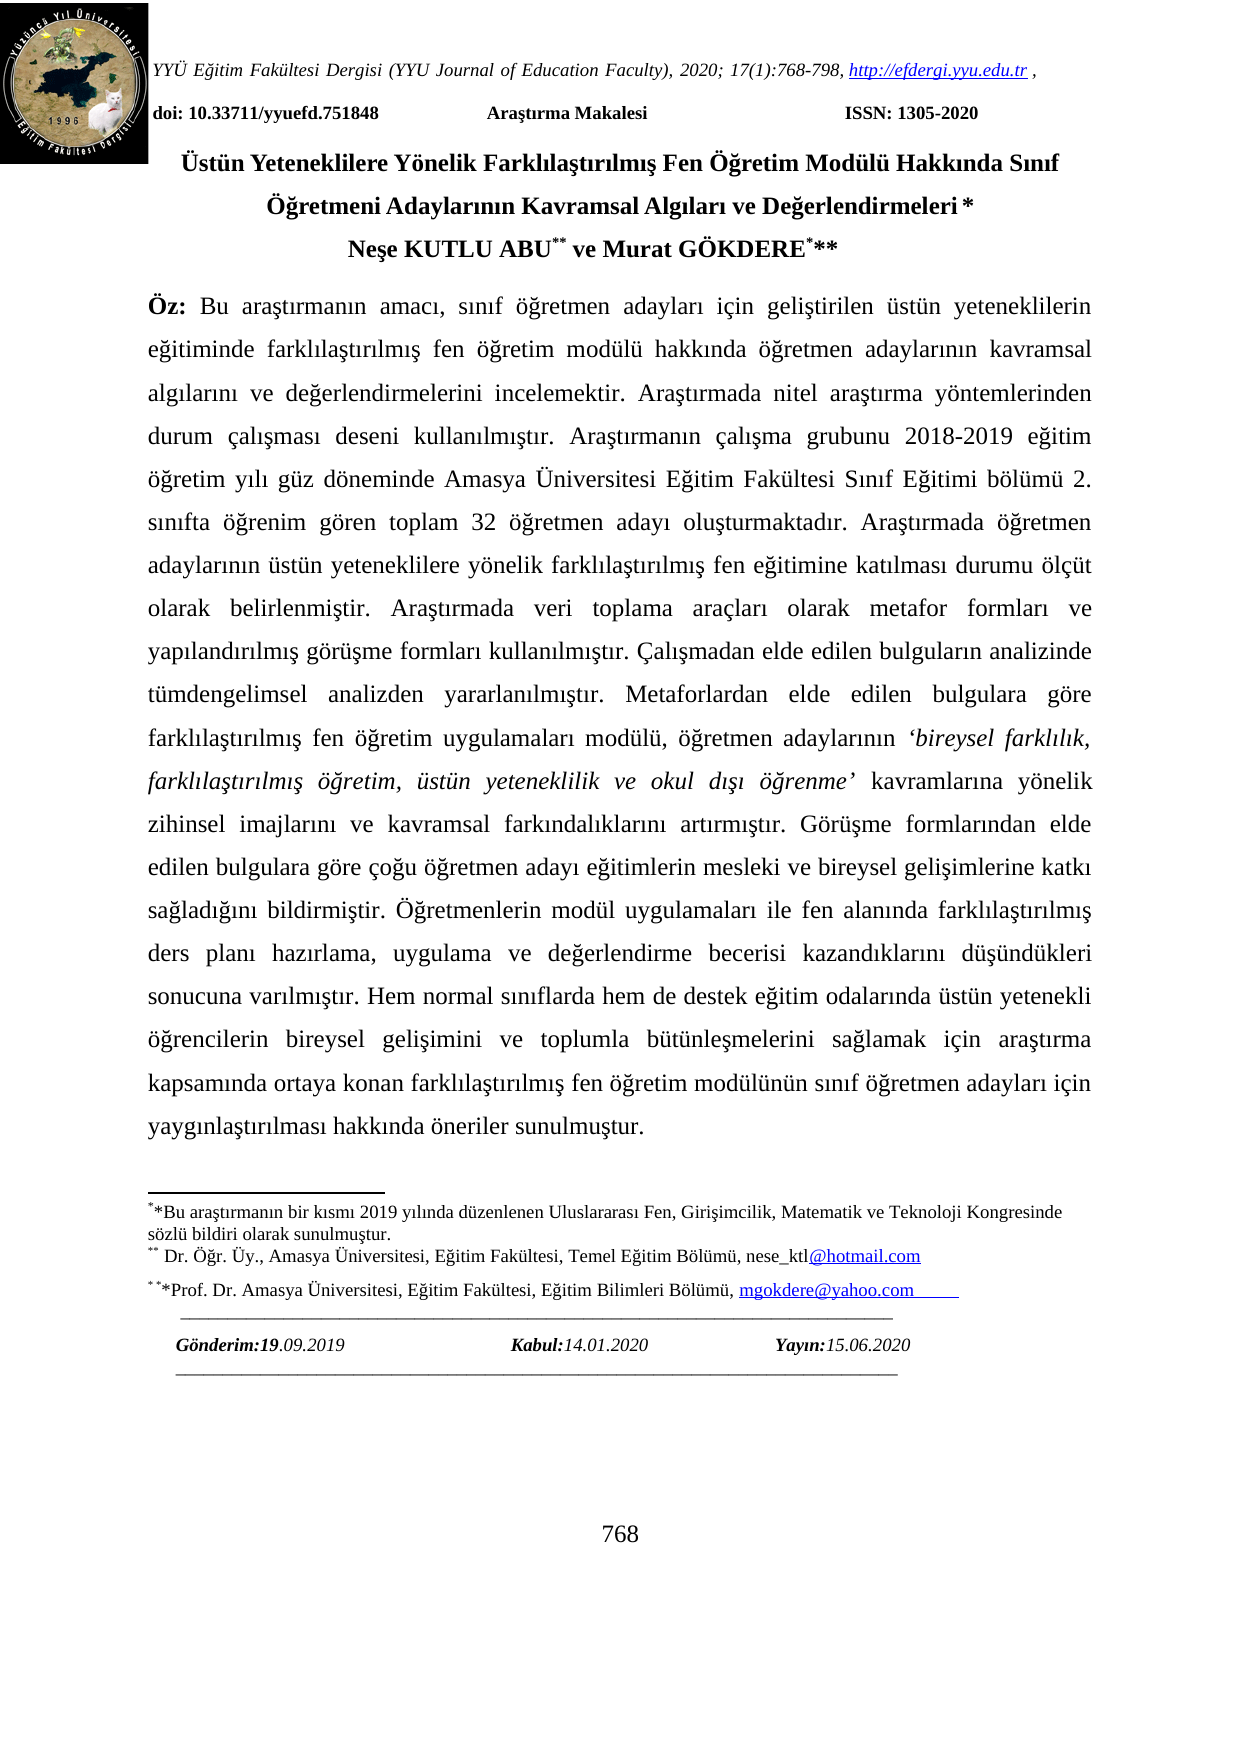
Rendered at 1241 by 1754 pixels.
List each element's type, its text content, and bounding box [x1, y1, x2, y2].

text Öz: Bu araştırmanın amacı, sınıf öğretmen adayları için geliştirilen üstün yeteneklilerin eğitiminde farklılaştırılmış fen öğretim modülü hakkında öğretmen adaylarının kavramsal algılarını ve değerlendirmelerini incelemektir. Araştırmada nitel araştırma yöntemlerinden durum çalışması deseni kullanılmıştır. Araştırmanın çalışma grubunu 2018-2019 eğitim öğretim yılı güz döneminde Amasya Üniversitesi Eğitim Fakültesi Sınıf Eğitimi bölümü 2. sınıfta öğrenim gören toplam 32 öğretmen adayı oluşturmaktadır. Araştırmada öğretmen adaylarının üstün yeteneklilere yönelik farklılaştırılmış fen eğitimine katılması durumu ölçüt olarak belirlenmiştir. Araştırmada veri toplama araçları olarak metafor formları ve yapılandırılmış görüşme formları kullanılmıştır. Çalışmadan elde edilen bulguların analizinde tümdengelimsel analizden yararlanılmıştır. Metaforlardan elde edilen bulgulara göre farklılaştırılmış fen öğretim uygulamaları modülü, öğretmen adaylarının ‘bireysel farklılık, farklılaştırılmış öğretim, üstün yeteneklilik ve okul dışı öğrenme’ kavramlarına yönelik zihinsel imajlarını ve kavramsal farkındalıklarını artırmıştır. Görüşme formlarından elde edilen bulgulara göre çoğu öğretmen adayı eğitimlerin mesleki ve bireysel gelişimlerine katkı sağladığını bildirmiştir. Öğretmenlerin modül uygulamaları ile fen alanında farklılaştırılmış ders planı hazırlama, uygulama ve değerlendirme becerisi kazandıklarını düşündükleri sonucuna varılmıştır. Hem normal sınıflarda hem de destek eğitim odalarında üstün yetenekli öğrencilerin bireysel gelişimini ve toplumla bütünleşmelerini sağlamak için araştırma kapsamında ortaya konan farklılaştırılmış fen öğretim modülünün sınıf öğretmen adayları için yaygınlaştırılması hakkında öneriler sunulmuştur. [148, 291, 1093, 1139]
picture [0, 3, 149, 164]
subtitle Üstün Yeteneklilere Yönelik Farklılaştırılmış Fen Öğretim Modülü Hakkında Sınıf Öğretmeni Adaylarının Kavramsal Algıları ve Değerlendirmeleri * [148, 148, 1093, 219]
text Neşe KUTLU ABU** ve Murat GÖKDERE*** [148, 234, 1093, 263]
